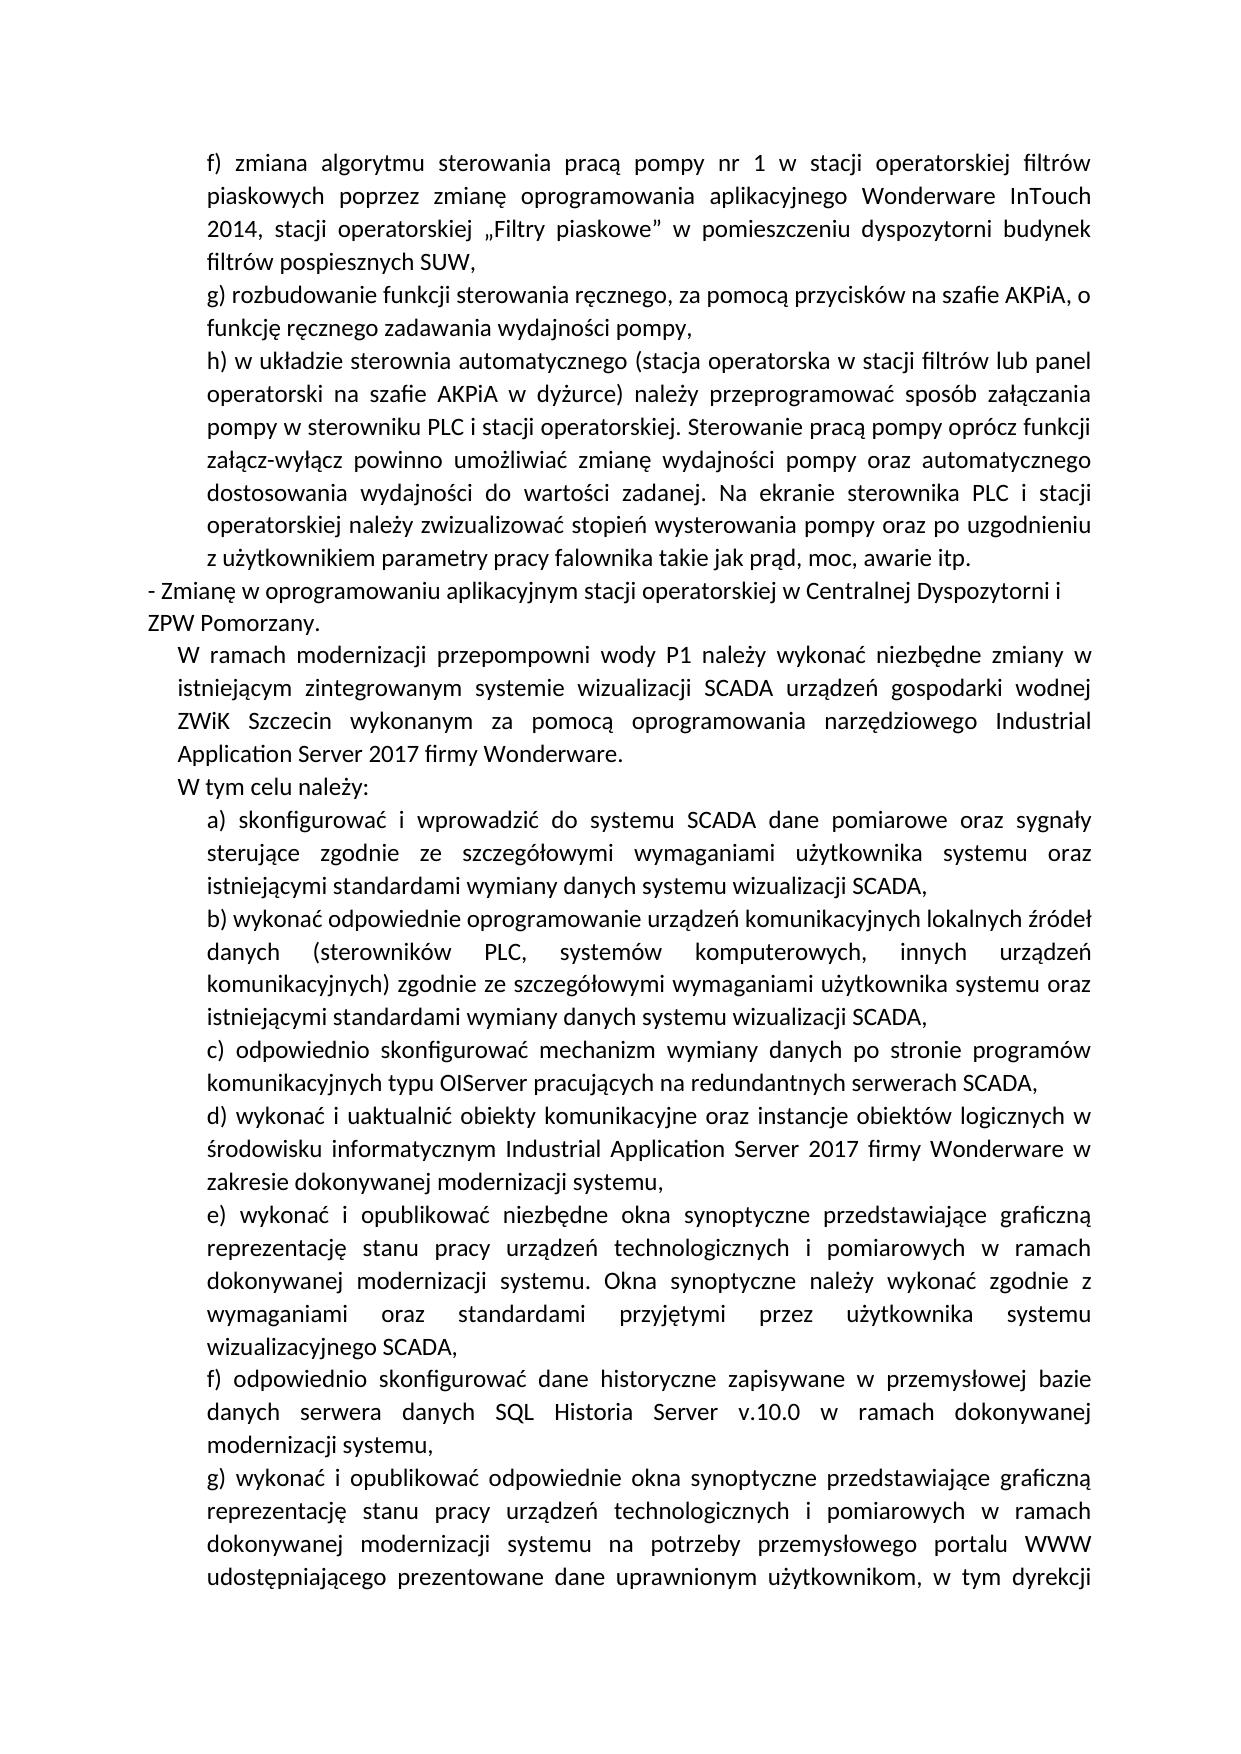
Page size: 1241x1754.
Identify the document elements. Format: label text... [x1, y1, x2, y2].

text - Zmianę w oprogramowaniu aplikacyjnym stacji operatorskiej w Centralnej Dyspozytorni i ZPW Pomorzany. [148, 576, 1093, 638]
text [207, 1462, 1093, 1592]
text e) wykonać i opublikować niezbędne okna synoptyczne przedstawiające graficzną reprezentację stanu pracy urządzeń technologicznych i pomiarowych w ramach dokonywanej modernizacji systemu. Okna synoptyczne należy wykonać zgodnie z wymaganiami oraz standardami przyjętymi przez użytkownika systemu wizualizacyjnego SCADA, [207, 1199, 1093, 1361]
text g) rozbudowanie funkcji sterowania ręcznego, za pomocą przycisków na szafie AKPiA, o funkcję ręcznego zadawania wydajności pompy, [207, 279, 1093, 343]
text f) odpowiednio skonfigurować dane historyczne zapisywane w przemysłowej bazie danych serwera danych SQL Historia Server v.10.0 w ramach dokonywanej modernizacji systemu, [207, 1364, 1093, 1460]
text c) odpowiednio skonfigurować mechanizm wymiany danych po stronie programów komunikacyjnych typu OIServer pracujących na redundantnych serwerach SCADA, [207, 1034, 1093, 1098]
text a) skonfigurować i wprowadzić do systemu SCADA dane pomiarowe oraz sygnały sterujące zgodnie ze szczegółowymi wymaganiami użytkownika systemu oraz istniejącymi standardami wymiany danych systemu wizualizacji SCADA, [207, 804, 1093, 900]
text b) wykonać odpowiednie oprogramowanie urządzeń komunikacyjnych lokalnych źródeł danych (sterowników PLC, systemów komputerowych, innych urządzeń komunikacyjnych) zgodnie ze szczegółowymi wymaganiami użytkownika systemu oraz istniejącymi standardami wymiany danych systemu wizualizacji SCADA, [207, 903, 1093, 1032]
text d) wykonać i uaktualnić obiekty komunikacyjne oraz instancje obiektów logicznych w środowisku informatycznym Industrial Application Server 2017 firmy Wonderware w zakresie dokonywanej modernizacji systemu, [207, 1100, 1093, 1197]
text W tym celu należy: [177, 771, 1093, 802]
text h) w układzie sterownia automatycznego (stacja operatorska w stacji filtrów lub panel operatorski na szafie AKPiA w dyżurce) należy przeprogramować sposób załączania pompy w sterowniku PLC i stacji operatorskiej. Sterowanie pracą pompy oprócz funkcji załącz-wyłącz powinno umożliwiać zmianę wydajności pompy oraz automatycznego dostosowania wydajności do wartości zadanej. Na ekranie sterownika PLC i stacji operatorskiej należy zwizualizować stopień wysterowania pompy oraz po uzgodnieniu z użytkownikiem parametry pracy falownika takie jak prąd, moc, awarie itp. [207, 345, 1093, 573]
text f) zmiana algorytmu sterowania pracą pompy nr 1 w stacji operatorskiej filtrów piaskowych poprzez zmianę oprogramowania aplikacyjnego Wonderware InTouch 2014, stacji operatorskiej „Filtry piaskowe” w pomieszczeniu dyspozytorni budynek filtrów pospiesznych SUW, [207, 148, 1093, 277]
text W ramach modernizacji przepompowni wody P1 należy wykonać niezbędne zmiany w istniejącym zintegrowanym systemie wizualizacji SCADA urządzeń gospodarki wodnej ZWiK Szczecin wykonanym za pomocą oprogramowania narzędziowego Industrial Application Server 2017 firmy Wonderware. [177, 639, 1093, 769]
